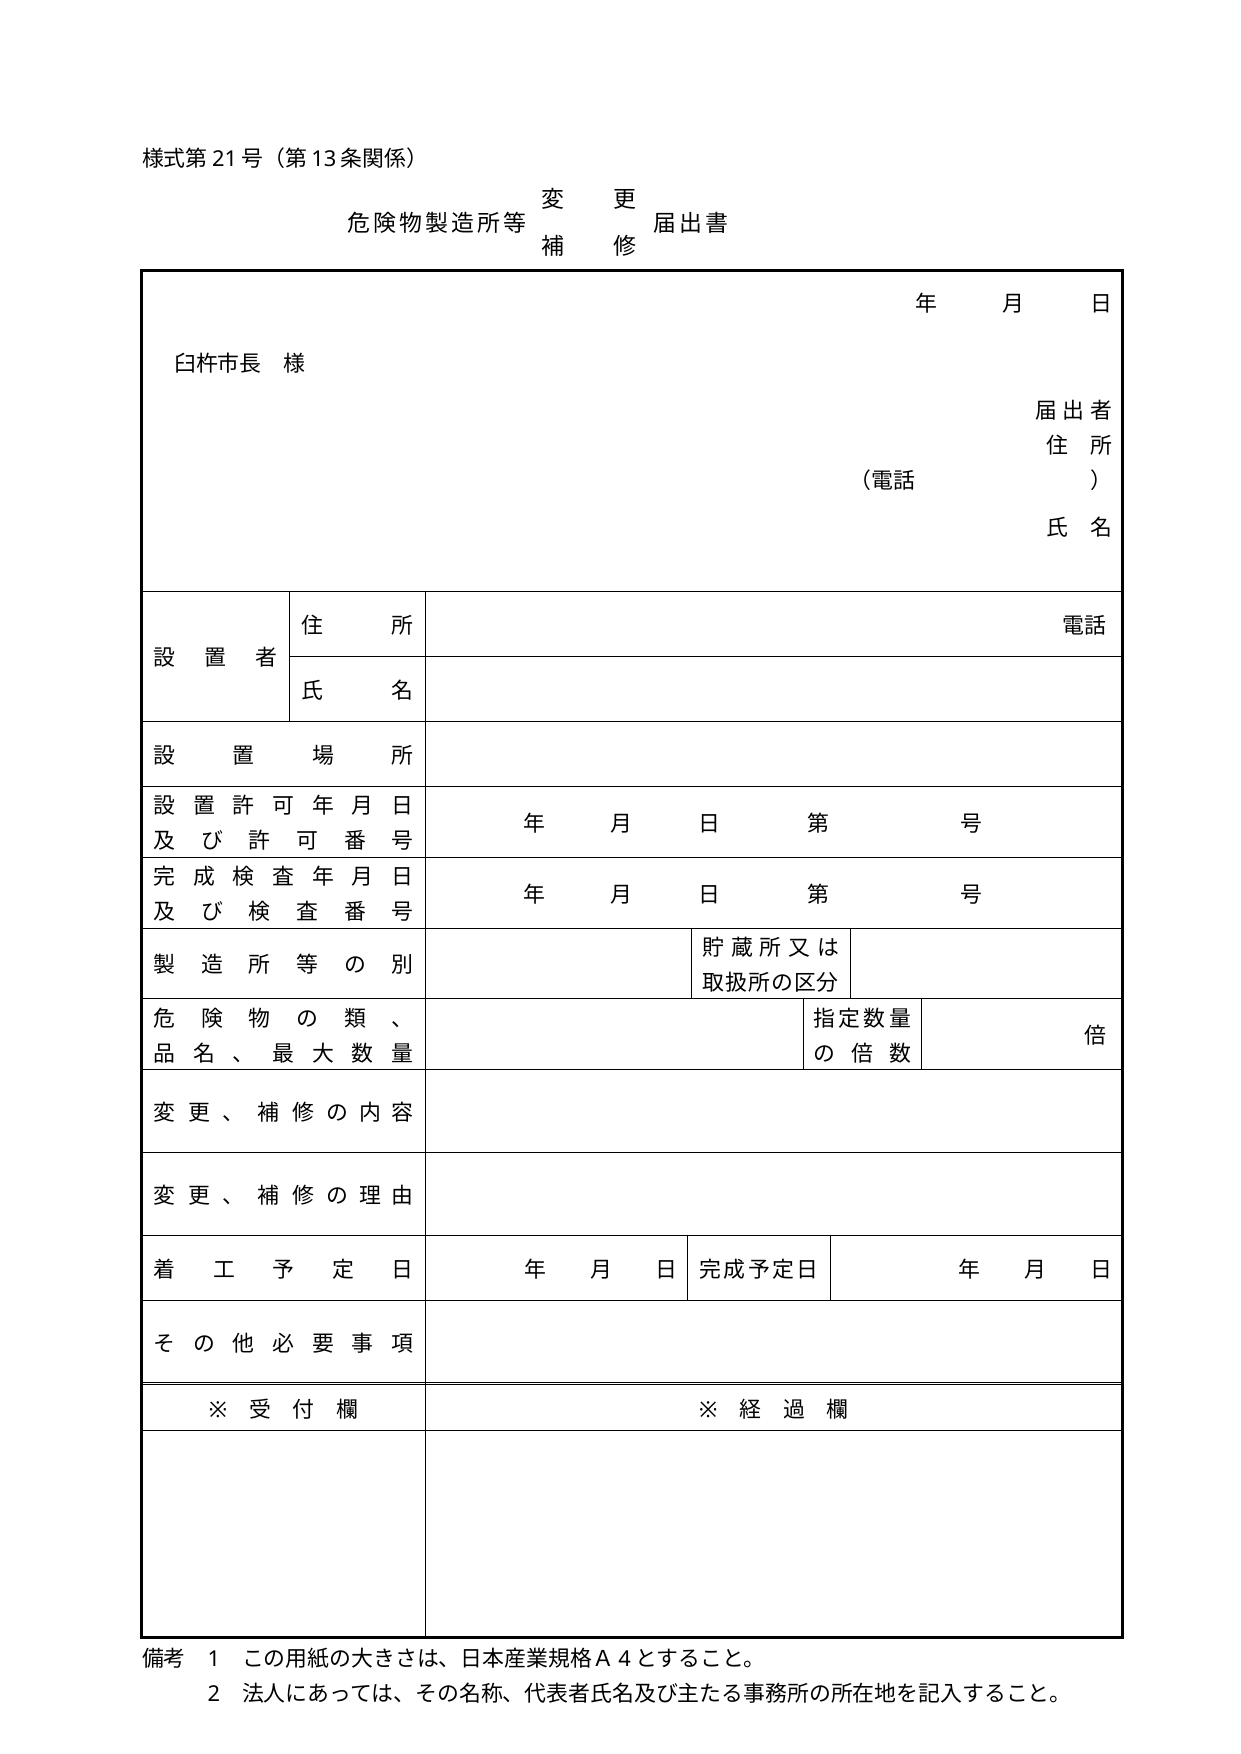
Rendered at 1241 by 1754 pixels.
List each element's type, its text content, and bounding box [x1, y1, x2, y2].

table_cell 年 月 日 第 号 [426, 787, 1121, 857]
table_cell ※ 受 付 欄 [143, 1385, 425, 1429]
text 様式第21号（第13条関係） [142, 139, 1122, 174]
table_cell 変更、補修の内容 [143, 1070, 425, 1152]
table_cell [143, 1431, 425, 1636]
table_cell ※ 経 過 欄 [426, 1385, 1121, 1429]
table_cell 年 月 日 [426, 1236, 687, 1299]
table_header 届出書 [644, 174, 1122, 268]
table_cell [426, 929, 691, 998]
table_cell [426, 1070, 1121, 1152]
table_cell [426, 1153, 1121, 1234]
table_cell 年 月 日 [831, 1236, 1121, 1299]
table_cell 完成検査年月日 及び検査番号 [143, 858, 425, 927]
table_cell 年 月 日 第 号 [426, 858, 1121, 927]
table_cell 変更、補修の理由 [143, 1153, 425, 1234]
table_cell 設置者 [143, 592, 289, 721]
table_cell 氏名 [290, 657, 425, 721]
table_cell 設置場所 [143, 722, 425, 786]
table_cell 住所 [290, 592, 425, 656]
table_cell [426, 1301, 1121, 1382]
table_cell 指定数量 の倍数 [804, 999, 921, 1069]
table_cell 危険物の類、 品名、最大数量 [143, 999, 425, 1069]
text 備考 1 この用紙の大きさは、日本産業規格Ａ4とすること。 [142, 1639, 1122, 1674]
table_cell [851, 929, 1121, 998]
table_cell 貯蔵所又は 取扱所の区分 [692, 929, 850, 998]
table_cell その他必要事項 [143, 1301, 425, 1382]
table_cell [426, 657, 1121, 721]
table_cell 着工予定日 [143, 1236, 425, 1299]
text 2 法人にあっては、その名称、代表者氏名及び主たる事務所の所在地を記入すること。 [142, 1674, 1122, 1709]
table_cell [426, 1431, 1121, 1636]
table_cell 電話 [426, 592, 1121, 656]
table_header 危険物製造所等 [142, 174, 531, 268]
table_cell 倍 [922, 999, 1121, 1069]
table_cell [426, 722, 1121, 786]
table_cell 年 月 日 臼杵市長 様 届出者 住 所 （電話 ） 氏 名 [143, 272, 1121, 591]
table_cell 設置許可年月日 及び許可番号 [143, 787, 425, 857]
table_cell 完成予定日 [688, 1236, 830, 1299]
table_header 変 更 補 修 [531, 174, 643, 268]
table_cell 製造所等の別 [143, 929, 425, 998]
table_cell [426, 999, 803, 1069]
